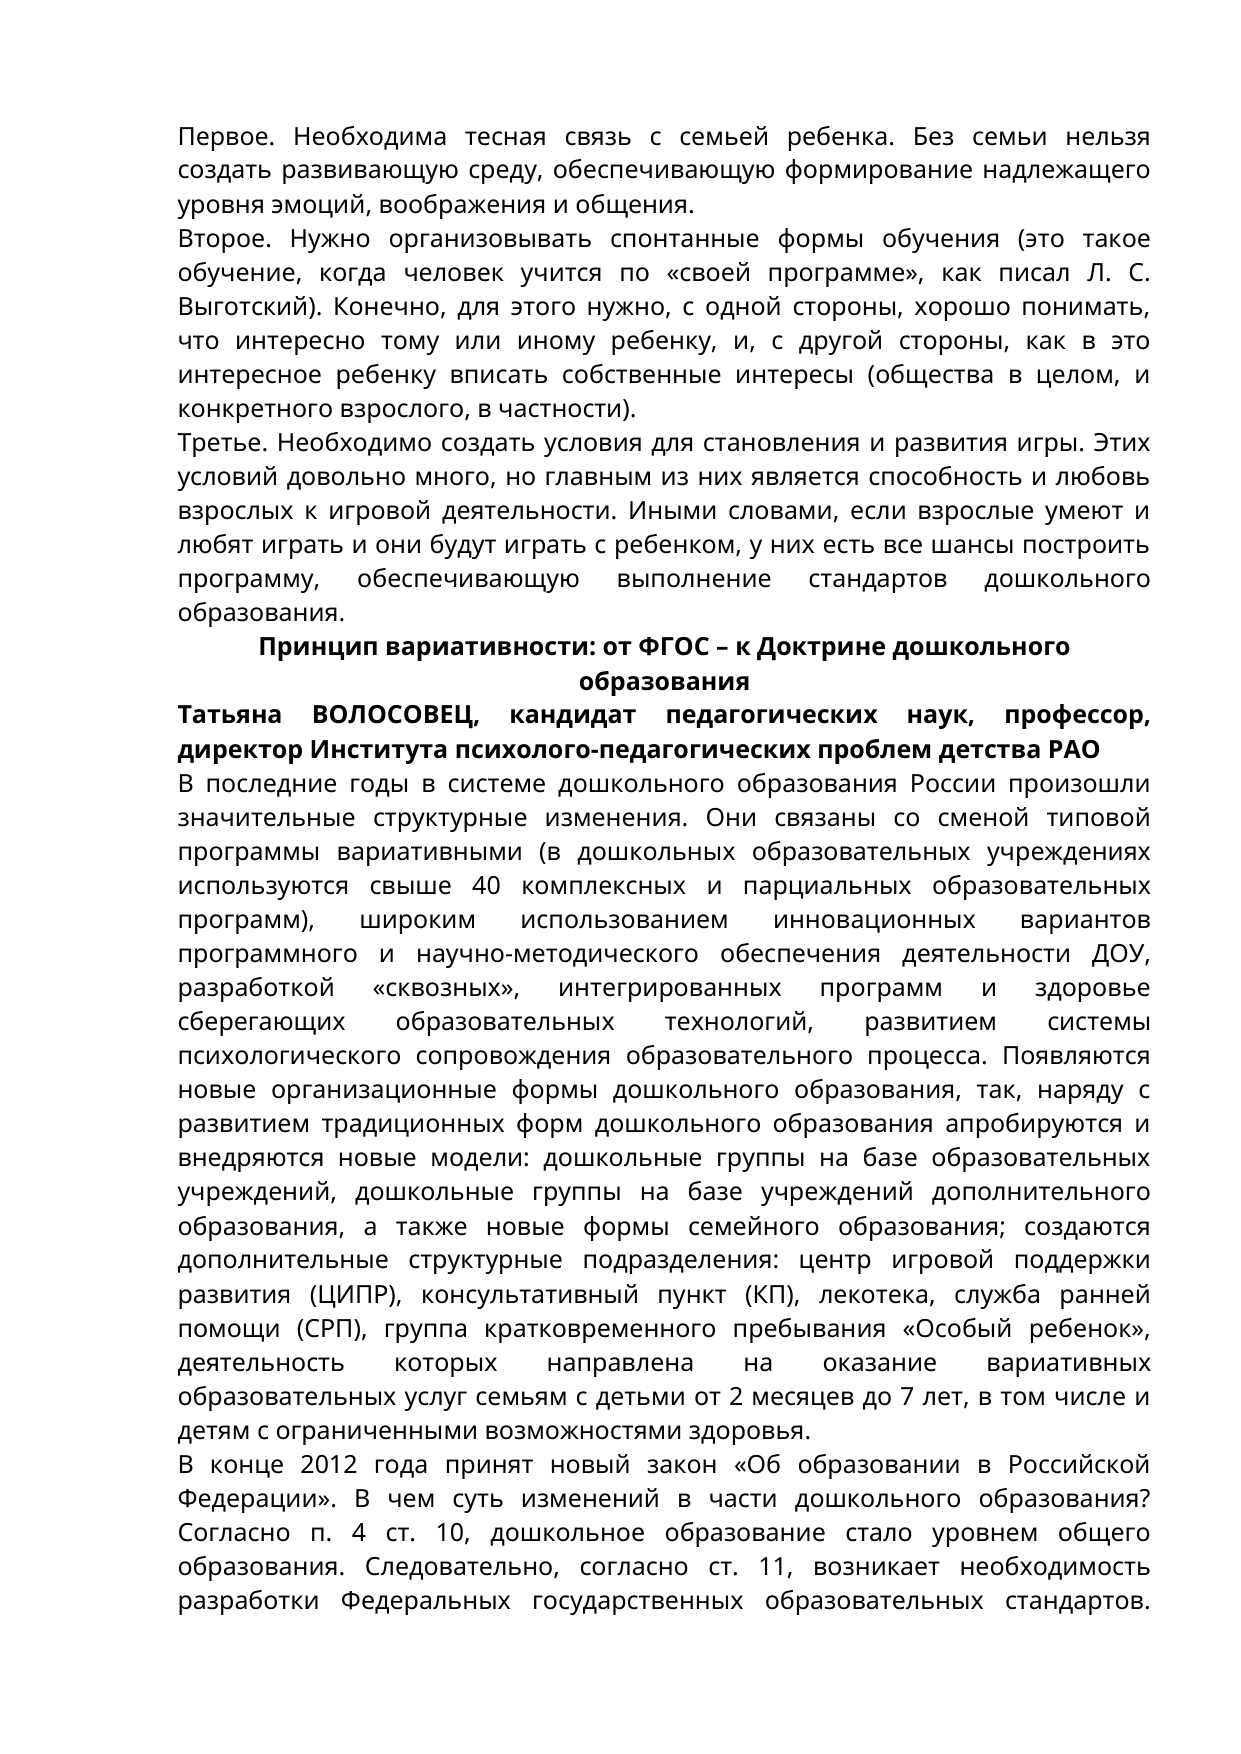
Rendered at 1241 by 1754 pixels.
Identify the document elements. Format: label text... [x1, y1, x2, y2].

text Принцип вариативности: от ФГОС – к Доктрине дошкольного образования [177, 629, 1152, 697]
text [177, 1447, 1152, 1617]
text Второе. Нужно организовывать спонтанные формы обучения (это такое обучение, когда человек учится по «своей программе», как писал Л. С. Выготский). Конечно, для этого нужно, с одной стороны, хорошо понимать, что интересно тому или иному ребенку, и, с другой стороны, как в это интересное ребенку вписать собственные интересы (общества в целом, и конкретного взрослого, в частности). [177, 220, 1152, 425]
text Первое. Необходима тесная связь с семьей ребенка. Без семьи нельзя создать развивающую среду, обеспечивающую формирование надлежащего уровня эмоций, воображения и общения. [177, 118, 1152, 220]
text Третье. Необходимо создать условия для становления и развития игры. Этих условий довольно много, но главным из них является способность и любовь взрослых к игровой деятельности. Иными словами, если взрослые умеют и любят играть и они будут играть с ребенком, у них есть все шансы построить программу, обеспечивающую выполнение стандартов дошкольного образования. [177, 425, 1152, 629]
text Татьяна ВОЛОСОВЕЦ, кандидат педагогических наук, профессор, директор Института психолого-педагогических проблем детства РАО [177, 697, 1152, 765]
text В последние годы в системе дошкольного образования России произошли значительные структурные изменения. Они связаны со сменой типовой программы вариативными (в дошкольных образовательных учреждениях используются свыше 40 комплексных и парциальных образовательных программ), широким использованием инновационных вариантов программного и научно-методического обеспечения деятельности ДОУ, разработкой «сквозных», интегрированных программ и здоровье сберегающих образовательных технологий, развитием системы психологического сопровождения образовательного процесса. Появляются новые организационные формы дошкольного образования, так, наряду с развитием традиционных форм дошкольного образования апробируются и внедряются новые модели: дошкольные группы на базе образовательных учреждений, дошкольные группы на базе учреждений дополнительного образования, а также новые формы семейного образования; создаются дополнительные структурные подразделения: центр игровой поддержки развития (ЦИПР), консультативный пункт (КП), лекотека, служба ранней помощи (СРП), группа кратковременного пребывания «Особый ребенок», деятельность которых направлена на оказание вариативных образовательных услуг семьям с детьми от 2 месяцев до 7 лет, в том числе и детям с ограниченными возможностями здоровья. [177, 765, 1152, 1447]
